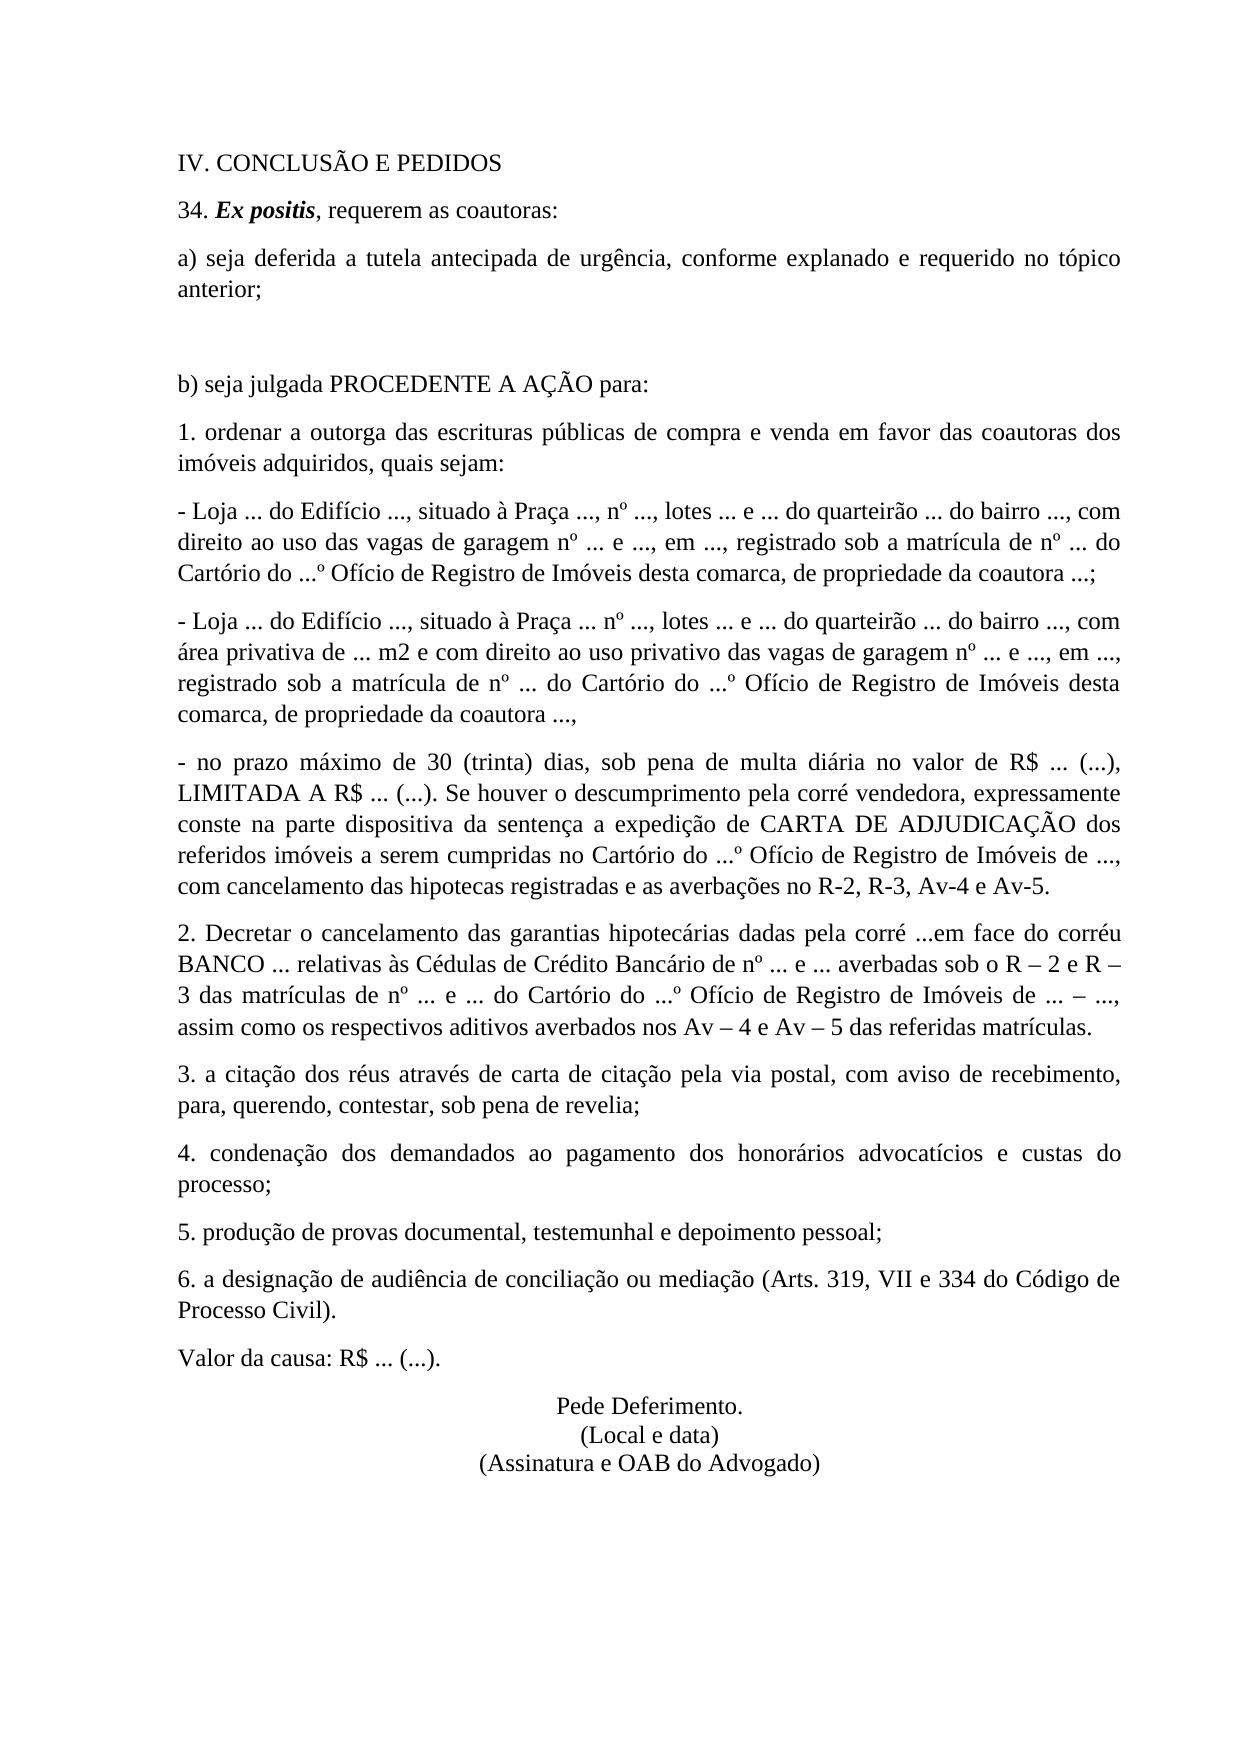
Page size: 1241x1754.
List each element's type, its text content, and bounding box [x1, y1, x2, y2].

text b) seja julgada PROCEDENTE A AÇÃO para: [177, 369, 1122, 398]
text - no prazo máximo de 30 (trinta) dias, sob pena de multa diária no valor de R$ ... (...), LIMITADA A R$ ... (...). Se houver o descumprimento pela corré vendedora, expressamente conste na parte dispositiva da sentença a expedição de CARTA DE ADJUDICAÇÃO dos referidos imóveis a serem cumpridas no Cartório do ...º Ofício de Registro de Imóveis de ..., com cancelamento das hipotecas registradas e as averbações no R-2, R-3, Av-4 e Av-5. [177, 747, 1122, 899]
text (Assinatura e OAB do Advogado) [177, 1448, 1122, 1477]
text 4. condenação dos demandados ao pagamento dos honorários advocatícios e custas do processo; [177, 1138, 1122, 1198]
text a) seja deferida a tutela antecipada de urgência, conforme explanado e requerido no tópico anterior; [177, 243, 1122, 303]
text - Loja ... do Edifício ..., situado à Praça ... nº ..., lotes ... e ... do quarteirão ... do bairro ..., com área privativa de ... m2 e com direito ao uso privativo das vagas de garagem nº ... e ..., em ..., registrado sob a matrícula de nº ... do Cartório do ...º Ofício de Registro de Imóveis desta comarca, de propriedade da coautora ..., [177, 606, 1122, 728]
text - Loja ... do Edifício ..., situado à Praça ..., nº ..., lotes ... e ... do quarteirão ... do bairro ..., com direito ao uso das vagas de garagem nº ... e ..., em ..., registrado sob a matrícula de nº ... do Cartório do ...º Ofício de Registro de Imóveis desta comarca, de propriedade da coautora ...; [177, 496, 1122, 587]
text 6. a designação de audiência de conciliação ou mediação (Arts. 319, VII e 334 do Código de Processo Civil). [177, 1264, 1122, 1324]
text 34. Ex positis, requerem as coautoras: [177, 195, 1122, 224]
text Pede Deferimento. [177, 1391, 1122, 1420]
text 2. Decretar o cancelamento das garantias hipotecárias dadas pela corré ...em face do corréu BANCO ... relativas às Cédulas de Crédito Bancário de nº ... e ... averbadas sob o R – 2 e R – 3 das matrículas de nº ... e ... do Cartório do ...º Ofício de Registro de Imóveis de ... – ..., assim como os respectivos aditivos averbados nos Av – 4 e Av – 5 das referidas matrículas. [177, 918, 1122, 1040]
text 3. a citação dos réus através de carta de citação pela via postal, com aviso de recebimento, para, querendo, contestar, sob pena de revelia; [177, 1059, 1122, 1119]
text (Local e data) [177, 1420, 1122, 1448]
text IV. CONCLUSÃO E PEDIDOS [177, 148, 1122, 176]
text Valor da causa: R$ ... (...). [177, 1343, 1122, 1372]
text 5. produção de provas documental, testemunhal e depoimento pessoal; [177, 1217, 1122, 1246]
text 1. ordenar a outorga das escrituras públicas de compra e venda em favor das coautoras dos imóveis adquiridos, quais sejam: [177, 417, 1122, 477]
